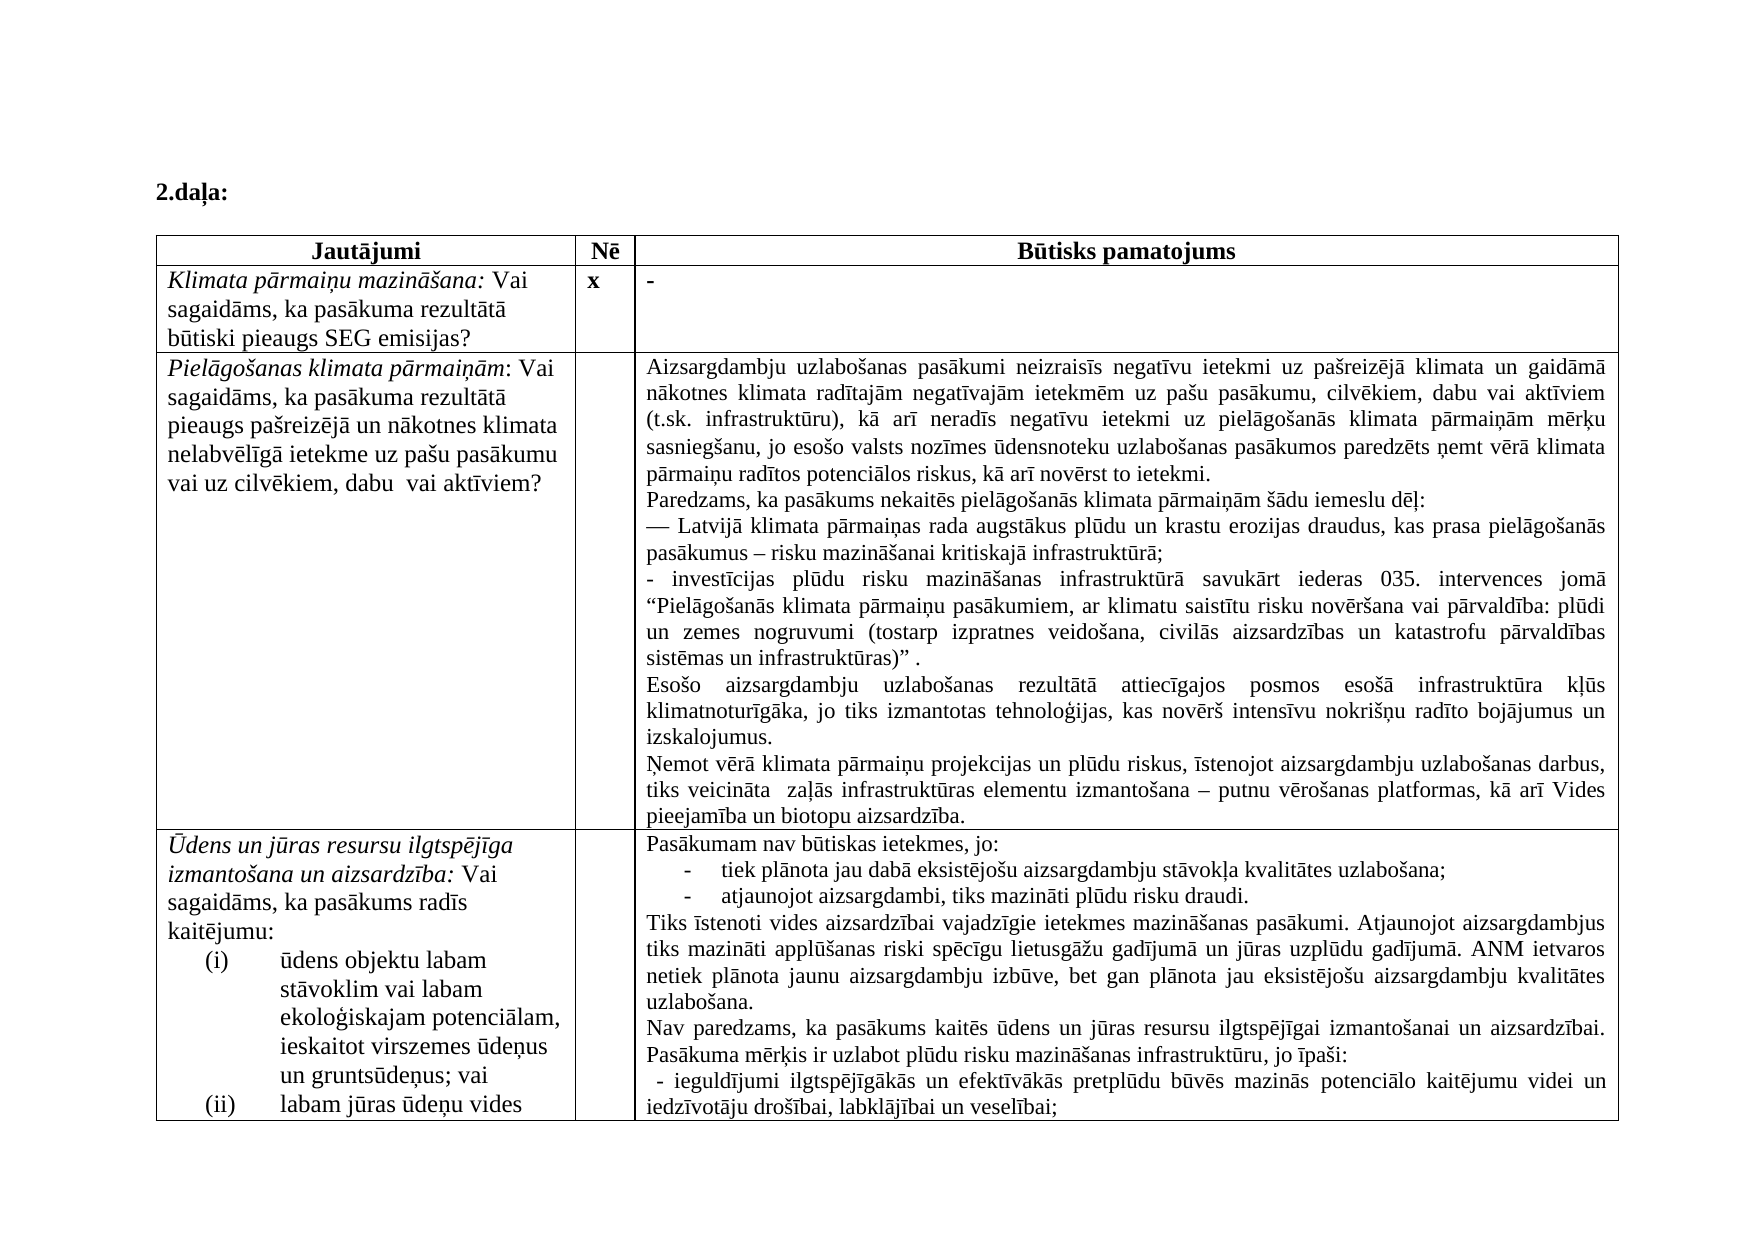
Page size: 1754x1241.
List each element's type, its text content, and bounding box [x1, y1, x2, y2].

table_header Būtisks pamatojums [636, 236, 1618, 264]
table_cell x [576, 266, 634, 352]
table_cell [576, 353, 634, 829]
table_cell - [636, 266, 1618, 352]
table_header Nē [576, 236, 634, 264]
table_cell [636, 830, 1618, 1120]
table_cell [576, 830, 634, 1120]
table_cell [157, 830, 575, 1120]
text 2.daļa: [156, 177, 1636, 206]
table_cell Klimata pārmaiņu mazināšana: Vai sagaidāms, ka pasākuma rezultātā būtiski pieaugs SEG emisijas? [157, 266, 575, 352]
table_cell Pielāgošanas klimata pārmaiņām: Vai sagaidāms, ka pasākuma rezultātā pieaugs pašreizējā un nākotnes klimata nelabvēlīgā ietekme uz pašu pasākumu vai uz cilvēkiem, dabu vai aktīviem? [157, 353, 575, 829]
table_cell Aizsargdambju uzlabošanas pasākumi neizraisīs negatīvu ietekmi uz pašreizējā klimata un gaidāmā nākotnes klimata radītajām negatīvajām ietekmēm uz pašu pasākumu, cilvēkiem, dabu vai aktīviem (t.sk. infrastruktūru), kā arī neradīs negatīvu ietekmi uz pielāgošanās klimata pārmaiņām mērķu sasniegšanu, jo esošo valsts nozīmes ūdensnoteku uzlabošanas pasākumos paredzēts ņemt vērā klimata pārmaiņu radītos potenciālos riskus, kā arī novērst to ietekmi. Paredzams, ka pasākums nekaitēs pielāgošanās klimata pārmaiņām šādu iemeslu dēļ: — Latvijā klimata pārmaiņas rada augstākus plūdu un krastu erozijas draudus, kas prasa pielāgošanās pasākumus – risku mazināšanai kritiskajā infrastruktūrā; - investīcijas plūdu risku mazināšanas infrastruktūrā savukārt iederas 035. intervences jomā “Pielāgošanās klimata pārmaiņu pasākumiem, ar klimatu saistītu risku novēršana vai pārvaldība: plūdi un zemes nogruvumi (tostarp izpratnes veidošana, civilās aizsardzības un katastrofu pārvaldības sistēmas un infrastruktūras)” . Esošo aizsargdambju uzlabošanas rezultātā attiecīgajos posmos esošā infrastruktūra kļūs klimatnoturīgāka, jo tiks izmantotas tehnoloģijas, kas novērš intensīvu nokrišņu radīto bojājumus un izskalojumus. Ņemot vērā klimata pārmaiņu projekcijas un plūdu riskus, īstenojot aizsargdambju uzlabošanas darbus, tiks veicināta zaļās infrastruktūras elementu izmantošana – putnu vērošanas platformas, kā arī Vides pieejamība un biotopu aizsardzība. [636, 353, 1618, 829]
table_header Jautājumi [157, 236, 575, 264]
